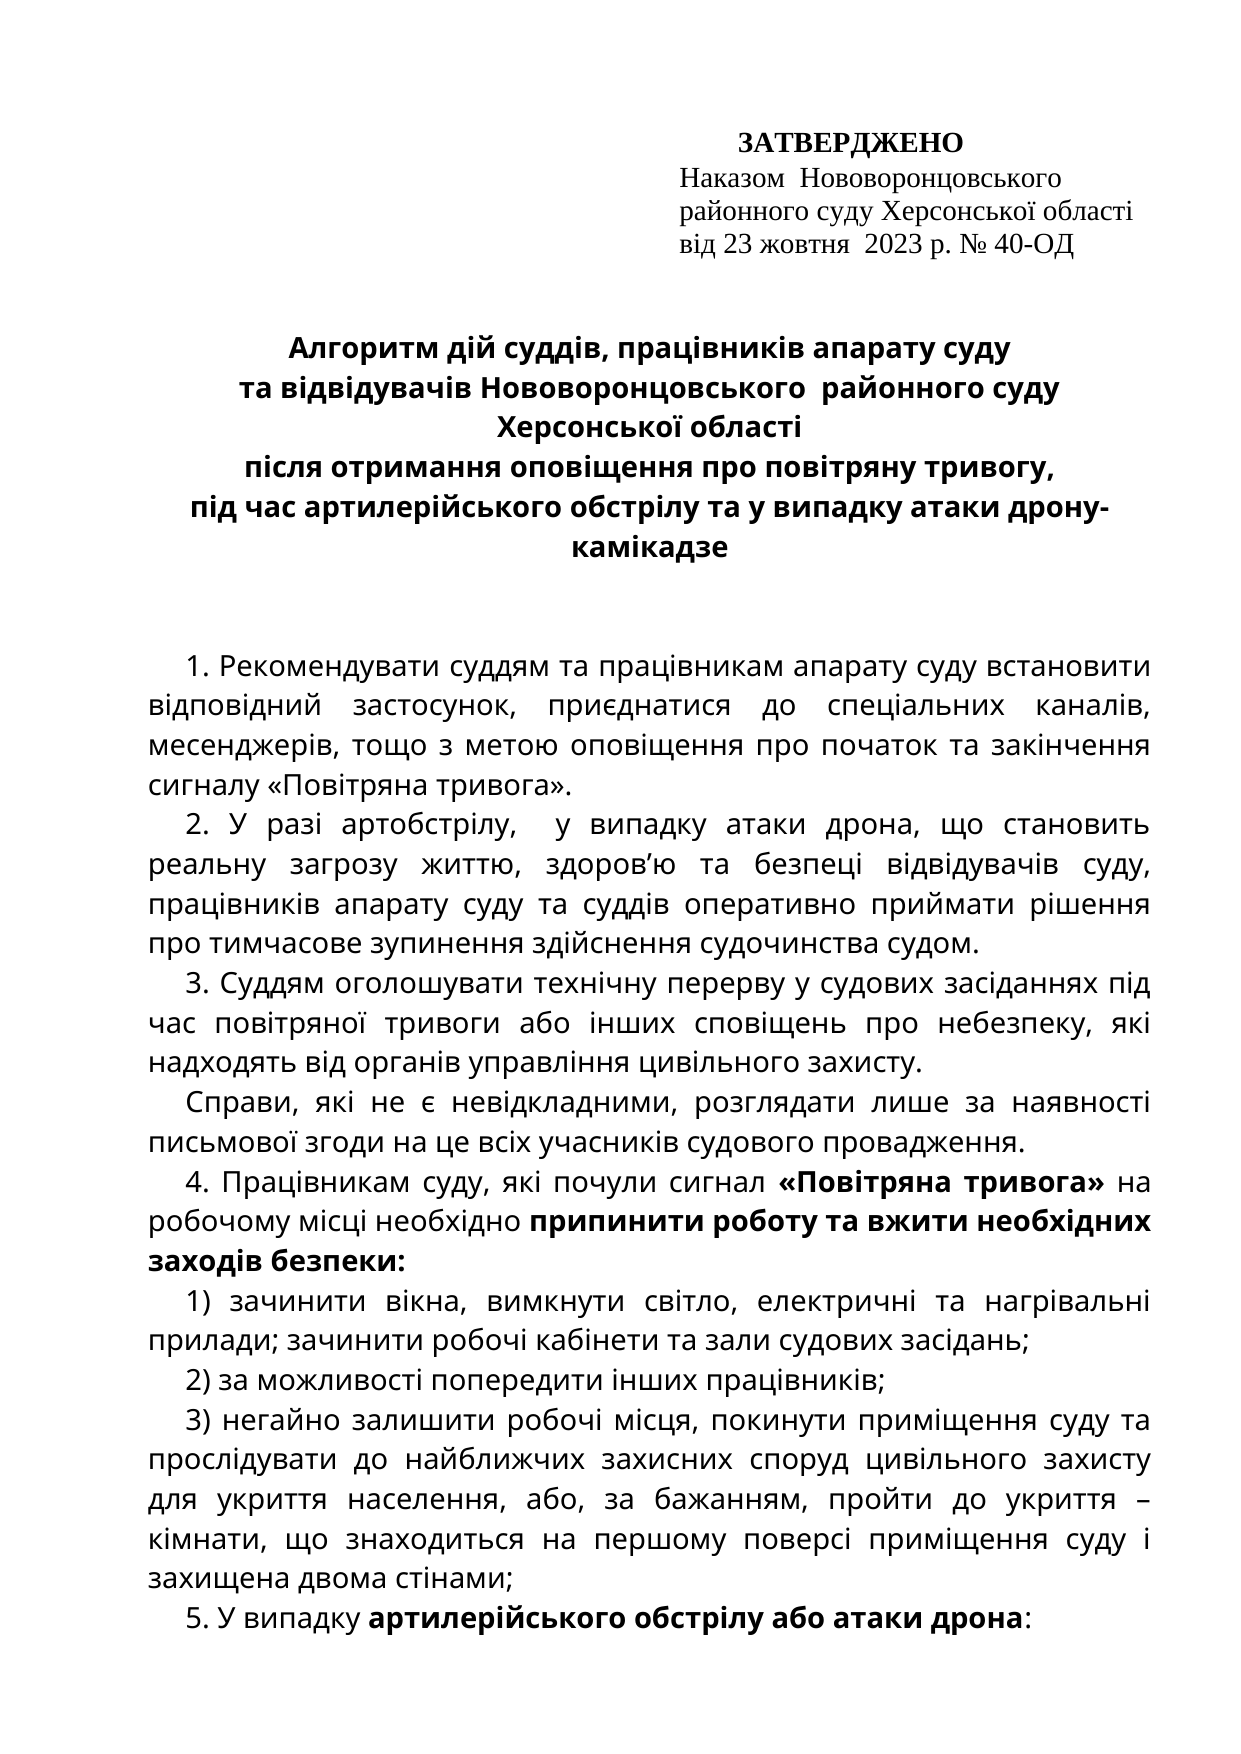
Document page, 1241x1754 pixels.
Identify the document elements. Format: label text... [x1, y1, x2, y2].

text Справи, які не є невідкладними, розглядати лише за наявності письмової згоди на це всіх учасників судового провадження. [148, 1081, 1152, 1161]
text 1. Рекомендувати суддям та працівникам апарату суду встановити відповідний застосунок, приєднатися до спеціальних каналів, месенджерів, тощо з метою оповіщення про початок та закінчення сигналу «Повітряна тривога». [148, 645, 1152, 804]
text 1) зачинити вікна, вимкнути світло, електричні та нагрівальні прилади; зачинити робочі кабінети та зали судових засідань; [148, 1280, 1152, 1359]
text 2) за можливості попередити інших працівників; [148, 1359, 1152, 1399]
text та відвідувачів Нововоронцовського районного суду Херсонської області [148, 367, 1152, 446]
text ЗАТВЕРДЖЕНО Наказом Нововоронцовського районного суду Херсонської області [679, 88, 1152, 227]
text Алгоритм дій суддів, працівників апарату суду [148, 327, 1152, 367]
text 5. У випадку артилерійського обстрілу або атаки дрона: [148, 1597, 1152, 1637]
text від 23 жовтня 2023 р. № 40-ОД [679, 227, 1152, 260]
text 4. Працівникам суду, які почули сигнал «Повітряна тривога» на робочому місці необхідно припинити роботу та вжити необхідних заходів безпеки: [148, 1161, 1152, 1280]
text під час артилерійського обстрілу та у випадку атаки дрону-камікадзе [148, 486, 1152, 566]
text 3. Суддям оголошувати технічну перерву у судових засіданнях під час повітряної тривоги або інших сповіщень про небезпеку, які надходять від органів управління цивільного захисту. [148, 962, 1152, 1081]
text 2. У разі артобстрілу, у випадку атаки дрона, що становить реальну загрозу життю, здоров’ю та безпеці відвідувачів суду, працівників апарату суду та суддів оперативно приймати рішення про тимчасове зупинення здійснення судочинства судом. [148, 804, 1152, 962]
text після отримання оповіщення про повітряну тривогу, [148, 446, 1152, 486]
text 3) негайно залишити робочі місця, покинути приміщення суду та прослідувати до найближчих захисних споруд цивільного захисту для укриття населення, або, за бажанням, пройти до укриття – кімнати, що знаходиться на першому поверсі приміщення суду і захищена двома стінами; [148, 1399, 1152, 1597]
